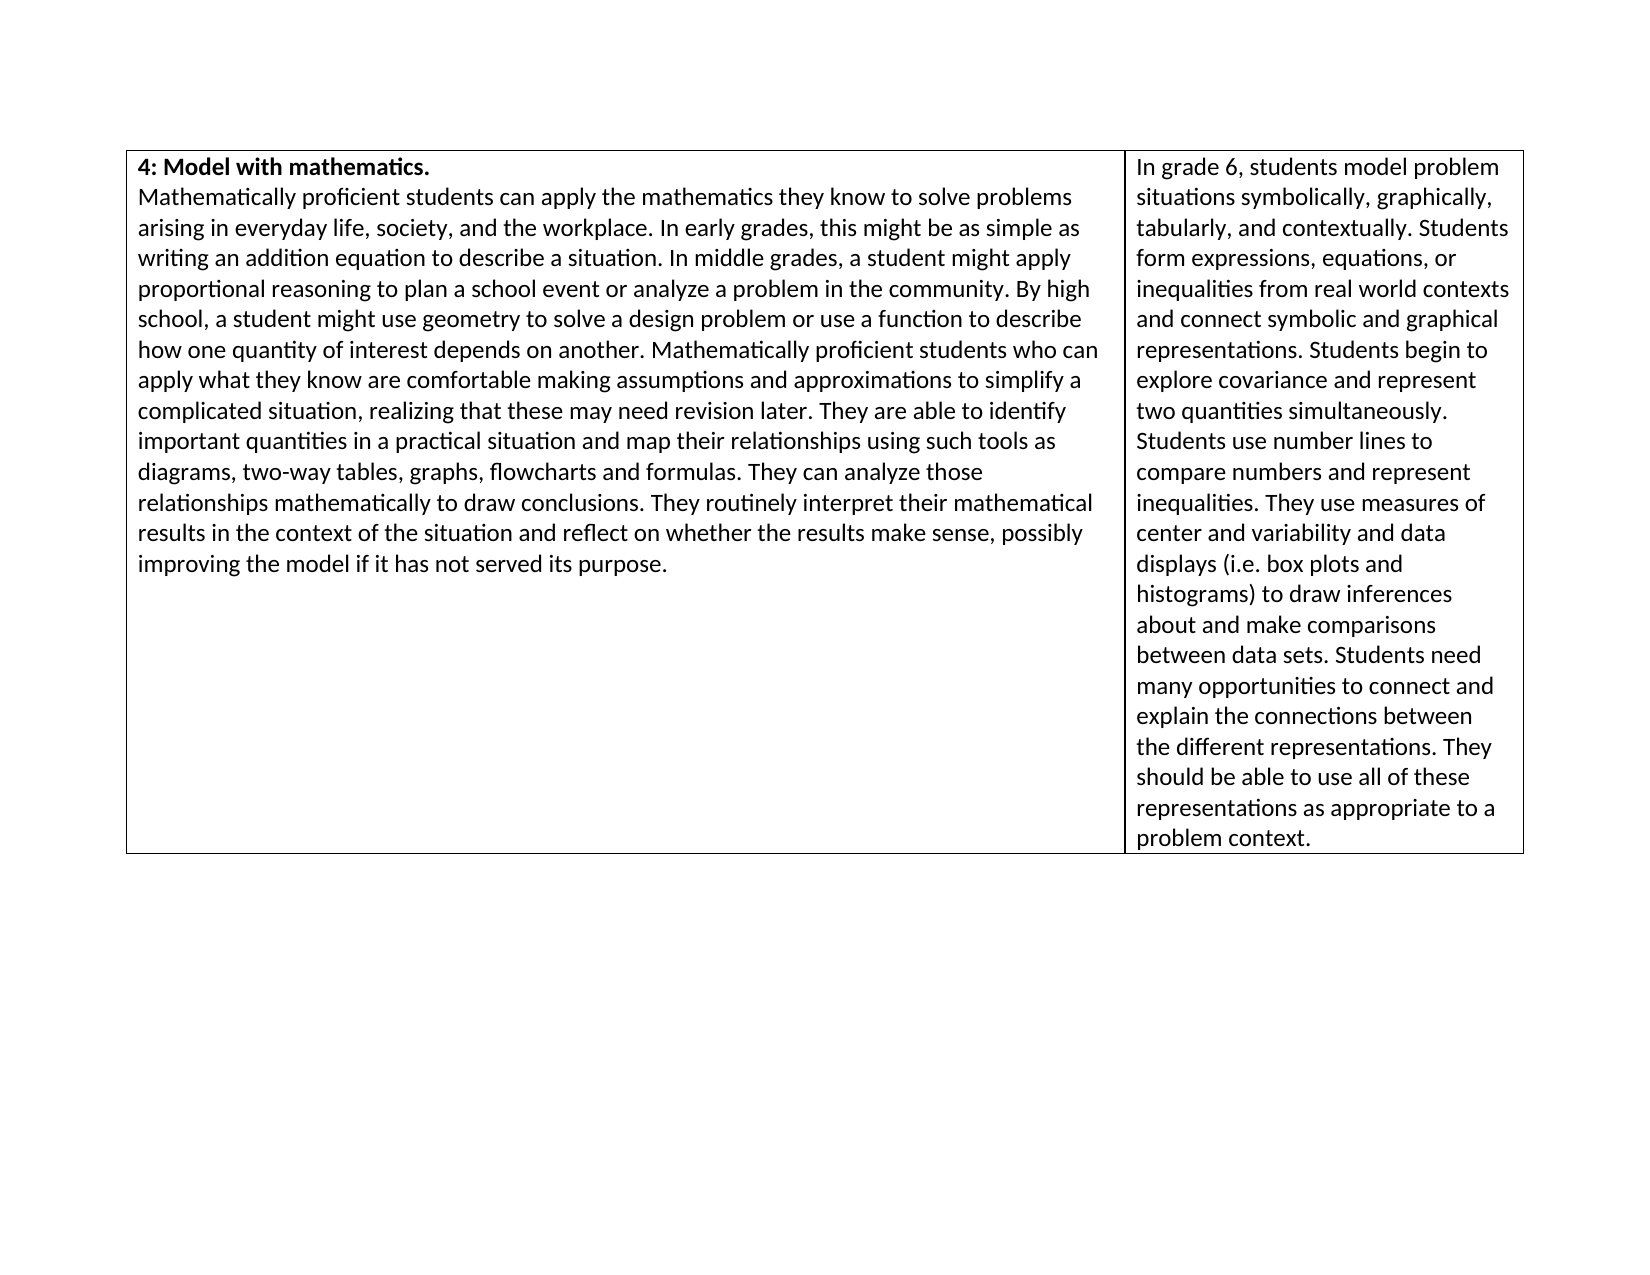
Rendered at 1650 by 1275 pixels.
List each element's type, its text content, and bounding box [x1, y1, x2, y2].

table_cell 4: Model with mathematics. Mathematically proficient students can apply the mathematics they know to solve problems arising in everyday life, society, and the workplace. In early grades, this might be as simple as writing an addition equation to describe a situation. In middle grades, a student might apply proportional reasoning to plan a school event or analyze a problem in the community. By high school, a student might use geometry to solve a design problem or use a function to describe how one quantity of interest depends on another. Mathematically proficient students who can apply what they know are comfortable making assumptions and approximations to simplify a complicated situation, realizing that these may need revision later. They are able to identify important quantities in a practical situation and map their relationships using such tools as diagrams, two-way tables, graphs, flowcharts and formulas. They can analyze those relationships mathematically to draw conclusions. They routinely interpret their mathematical results in the context of the situation and reflect on whether the results make sense, possibly improving the model if it has not served its purpose. [127, 151, 1124, 853]
table_cell In grade 6, students model problem situations symbolically, graphically, tabularly, and contextually. Students form expressions, equations, or inequalities from real world contexts and connect symbolic and graphical representations. Students begin to explore covariance and represent two quantities simultaneously. Students use number lines to compare numbers and represent inequalities. They use measures of center and variability and data displays (i.e. box plots and histograms) to draw inferences about and make comparisons between data sets. Students need many opportunities to connect and explain the connections between the different representations. They should be able to use all of these representations as appropriate to a problem context. [1126, 151, 1523, 853]
